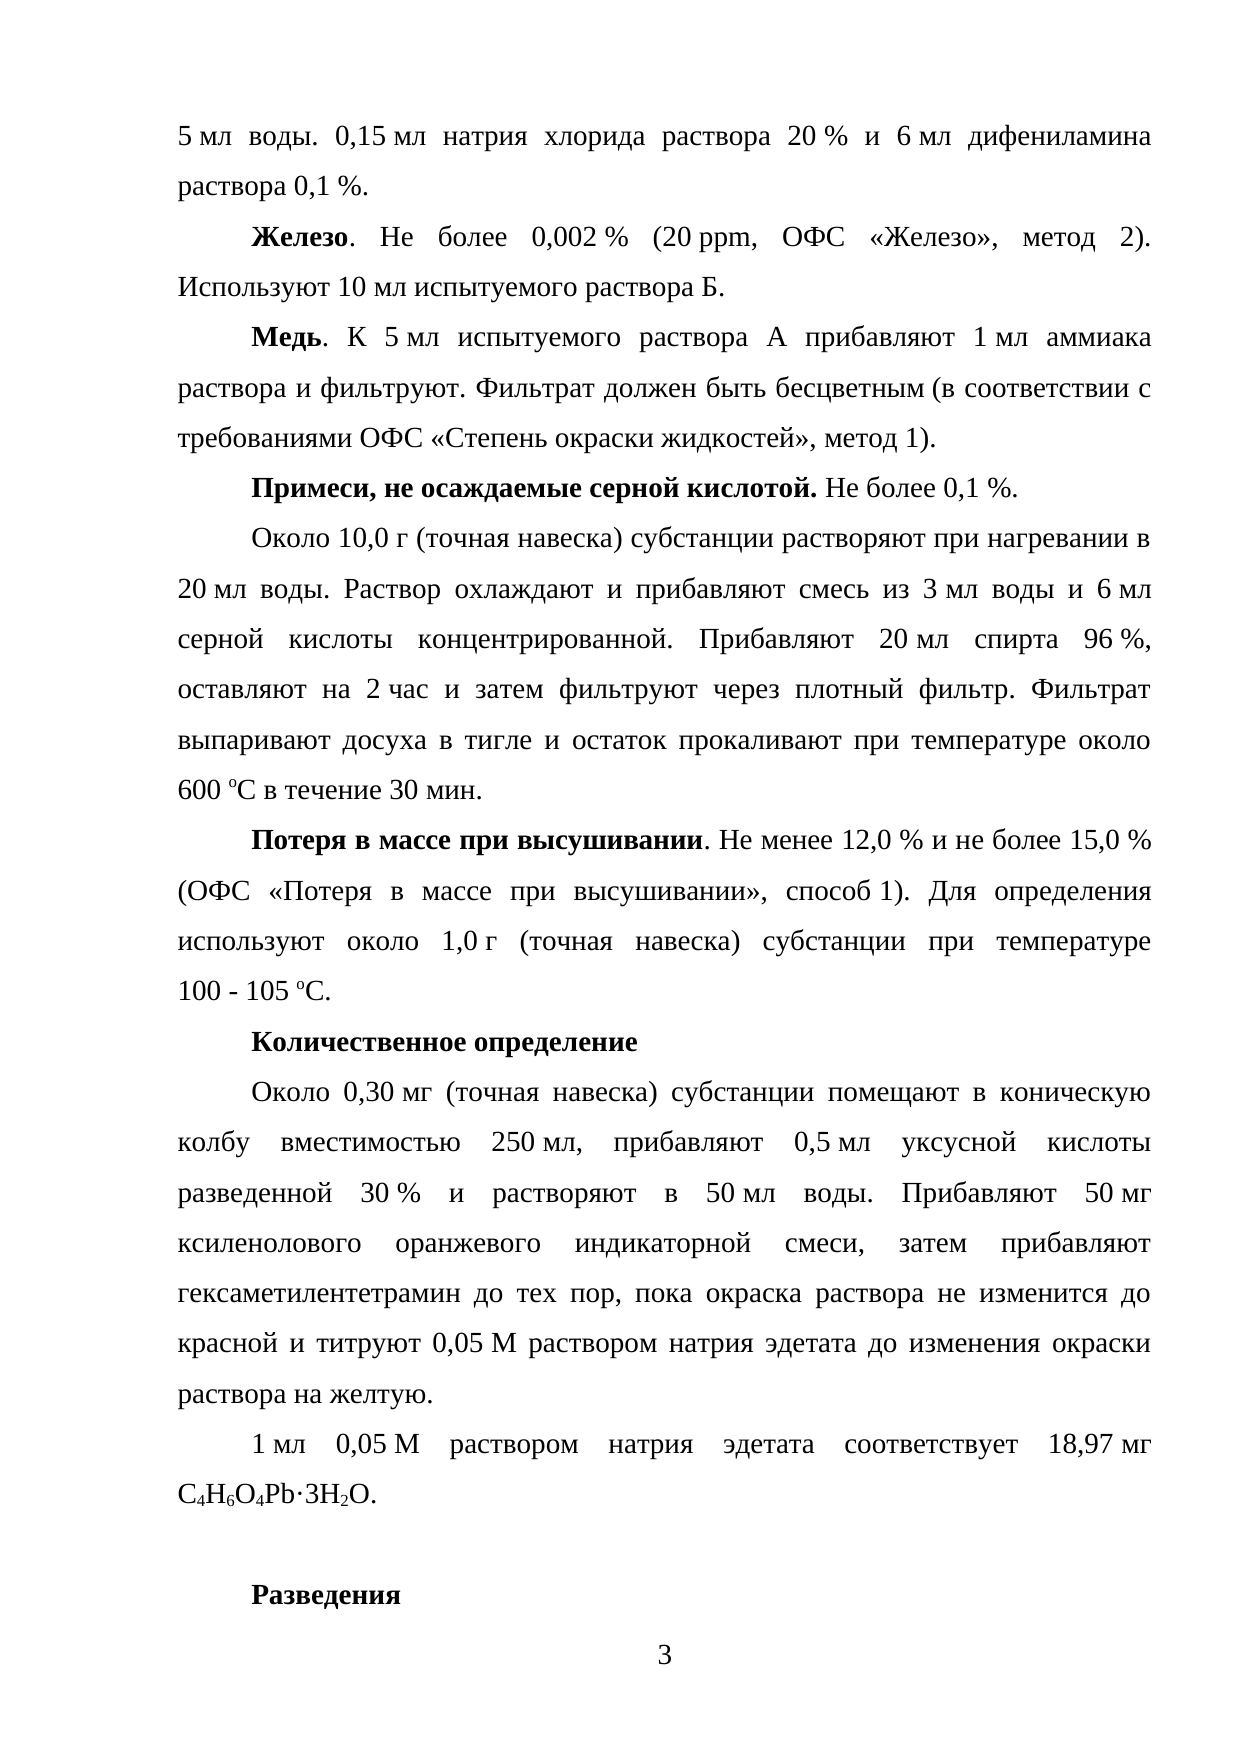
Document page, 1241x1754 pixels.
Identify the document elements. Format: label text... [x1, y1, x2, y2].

text Железо. Не более 0,002 % (20 ppm, ОФС «Железо», метод 2). Используют 10 мл испытуемого раствора Б. [177, 219, 1152, 303]
text Примеси, не осаждаемые серной кислотой. Не более 0,1 %. [177, 470, 1152, 504]
text Разведения [177, 1577, 1152, 1611]
text Медь. К 5 мл испытуемого раствора А прибавляют 1 мл аммиака раствора и фильтруют. Фильтрат должен быть бесцветным (в соответствии с требованиями ОФС «Степень окраски жидкостей», метод 1). [177, 319, 1152, 453]
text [177, 118, 1152, 202]
text Около 0,30 мг (точная навеска) субстанции помещают в коническую колбу вместимостью 250 мл, прибавляют 0,5 мл уксусной кислоты разведенной 30 % и растворяют в 50 мл воды. Прибавляют 50 мг ксиленолового оранжевого индикаторной смеси, затем прибавляют гексаметилентетрамин до тех пор, пока окраска раствора не изменится до красной и титруют 0,05 М раствором натрия эдетата до изменения окраски раствора на желтую. [177, 1074, 1152, 1409]
text Потеря в массе при высушивании. Не менее 12,0 % и не более 15,0 % (ОФС «Потеря в массе при высушивании», способ 1). Для определения используют около 1,0 г (точная навеска) субстанции при температуре 100 - 105 оС. [177, 822, 1152, 1007]
text Около 10,0 г (точная навеска) субстанции растворяют при нагревании в 20 мл воды. Раствор охлаждают и прибавляют смесь из 3 мл воды и 6 мл серной кислоты концентрированной. Прибавляют 20 мл спирта 96 %, оставляют на 2 час и затем фильтруют через плотный фильтр. Фильтрат выпаривают досуха в тигле и остаток прокаливают при температуре около 600 оС в течение 30 мин. [177, 521, 1152, 806]
text 1 мл 0,05 М раствором натрия эдетата соответствует 18,97 мг C4H6O4Pb·3H2O. [177, 1426, 1152, 1510]
text Количественное определение [177, 1024, 1152, 1057]
